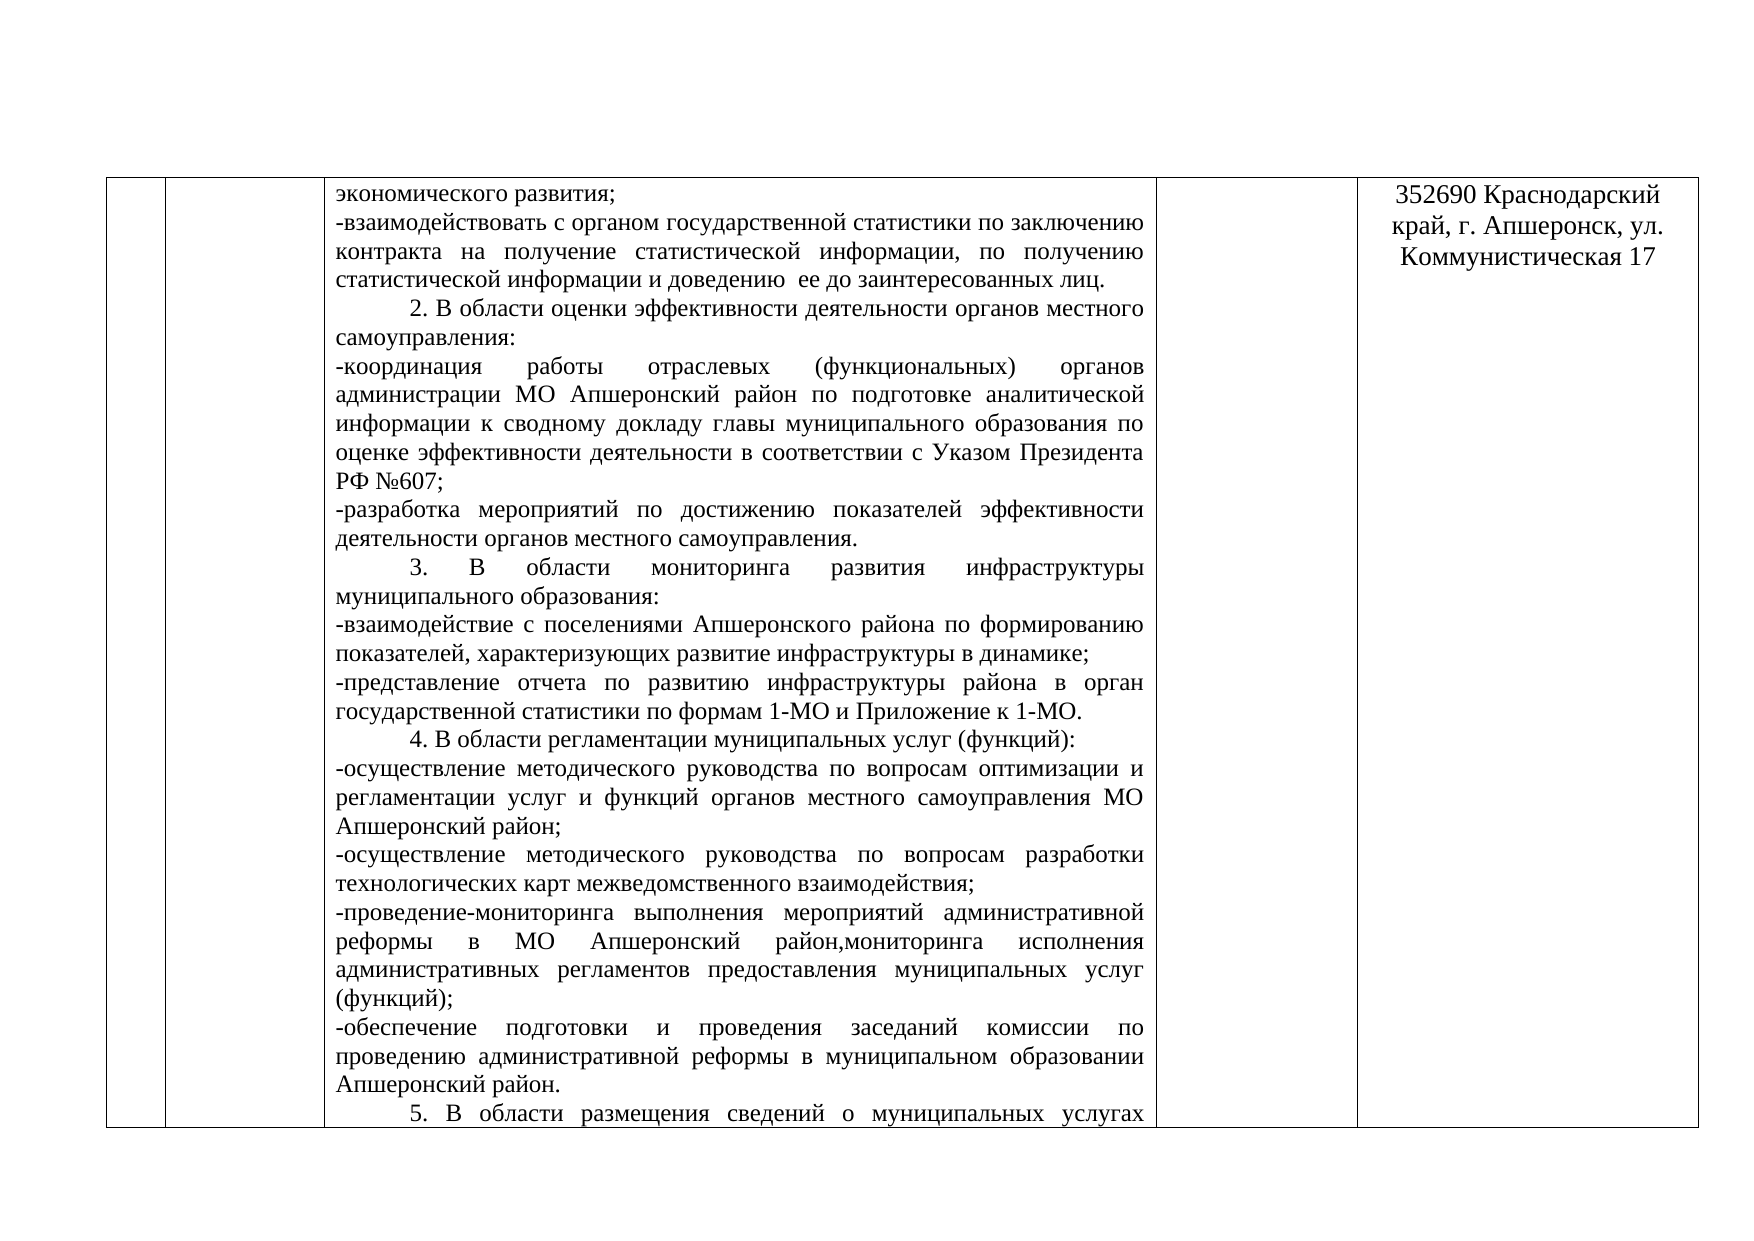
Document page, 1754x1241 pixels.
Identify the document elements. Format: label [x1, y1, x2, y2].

table_cell [325, 178, 1156, 1127]
